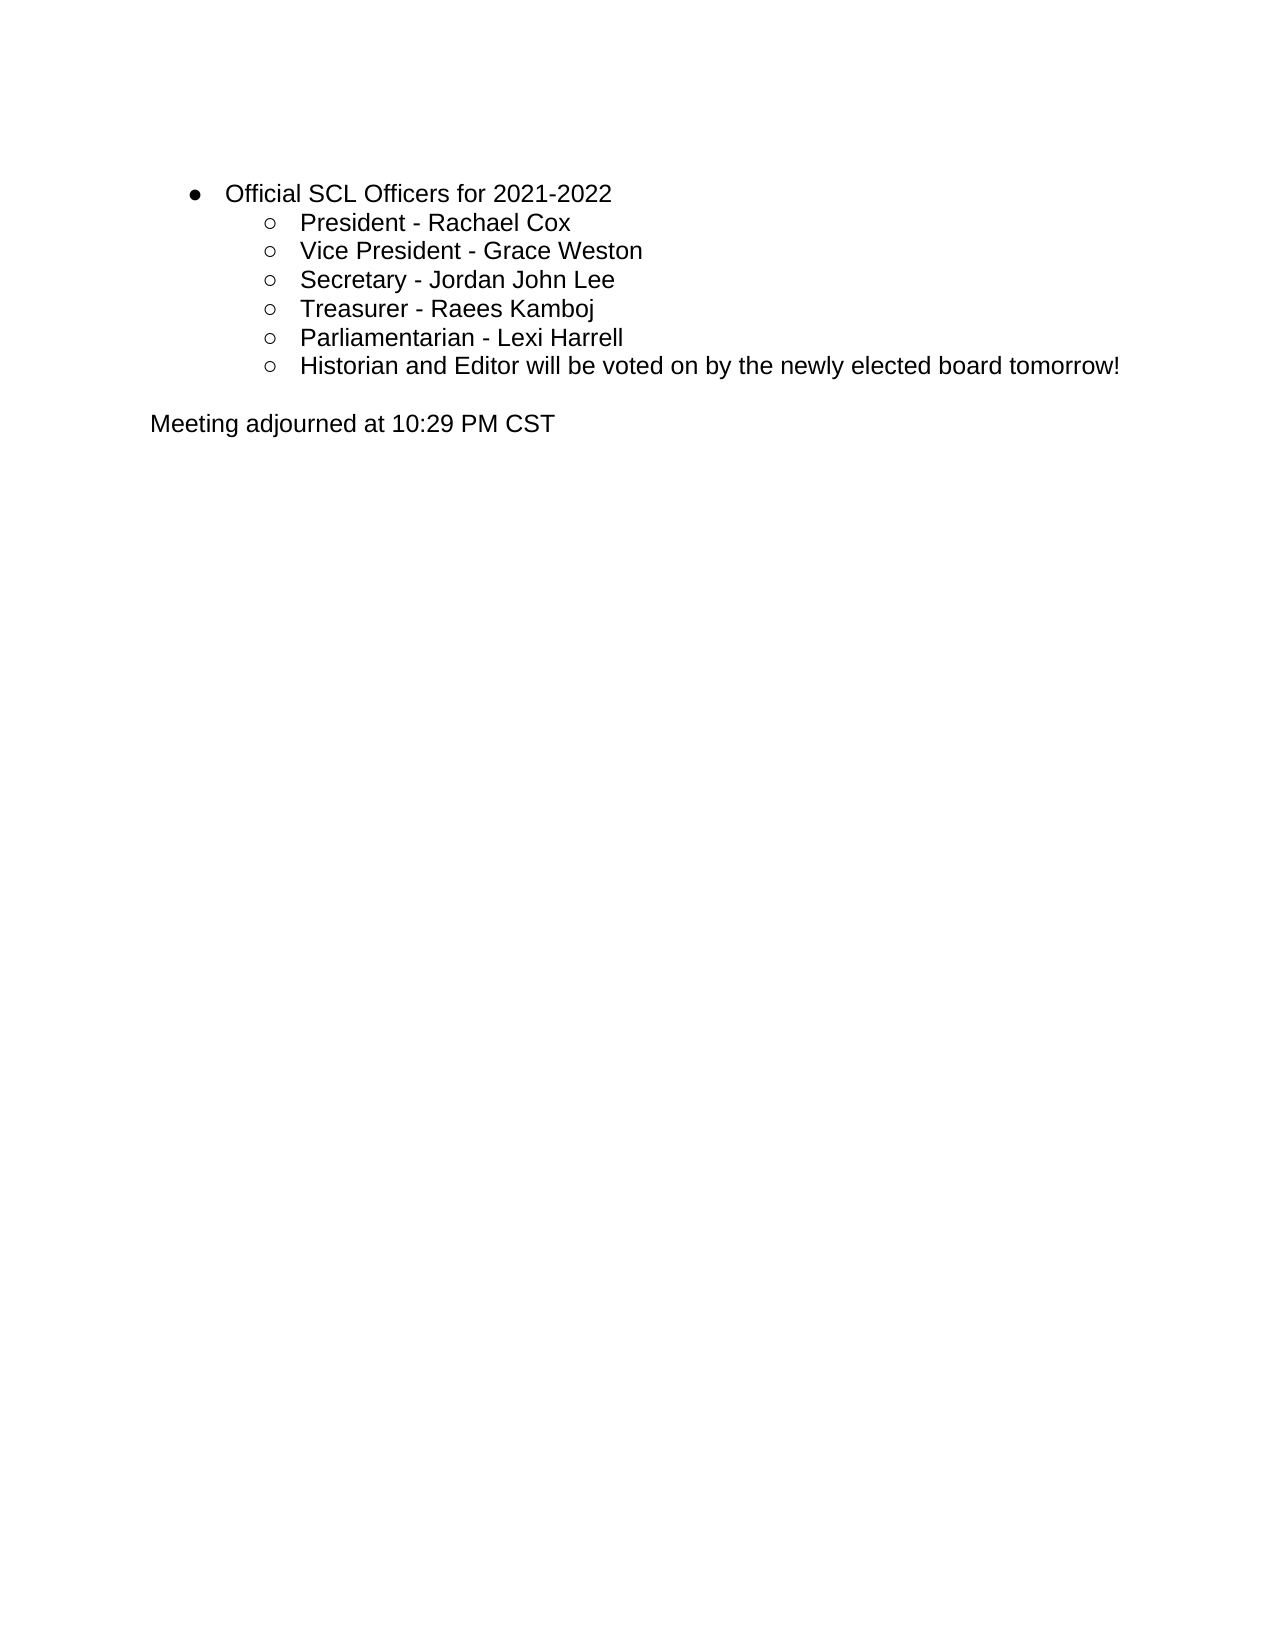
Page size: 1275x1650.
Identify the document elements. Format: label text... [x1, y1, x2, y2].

list Secretary - Jordan John Lee [262, 265, 1125, 294]
list Vice President - Grace Weston [262, 236, 1125, 265]
list President - Rachael Cox [262, 207, 1125, 236]
list Official SCL Officers for 2021-2022 [187, 179, 1125, 207]
list Treasurer - Raees Kamboj [262, 294, 1125, 322]
text Meeting adjourned at 10:29 PM CST [150, 409, 1125, 437]
list Parliamentarian - Lexi Harrell [262, 322, 1125, 351]
list Historian and Editor will be voted on by the newly elected board tomorrow! [262, 351, 1125, 380]
